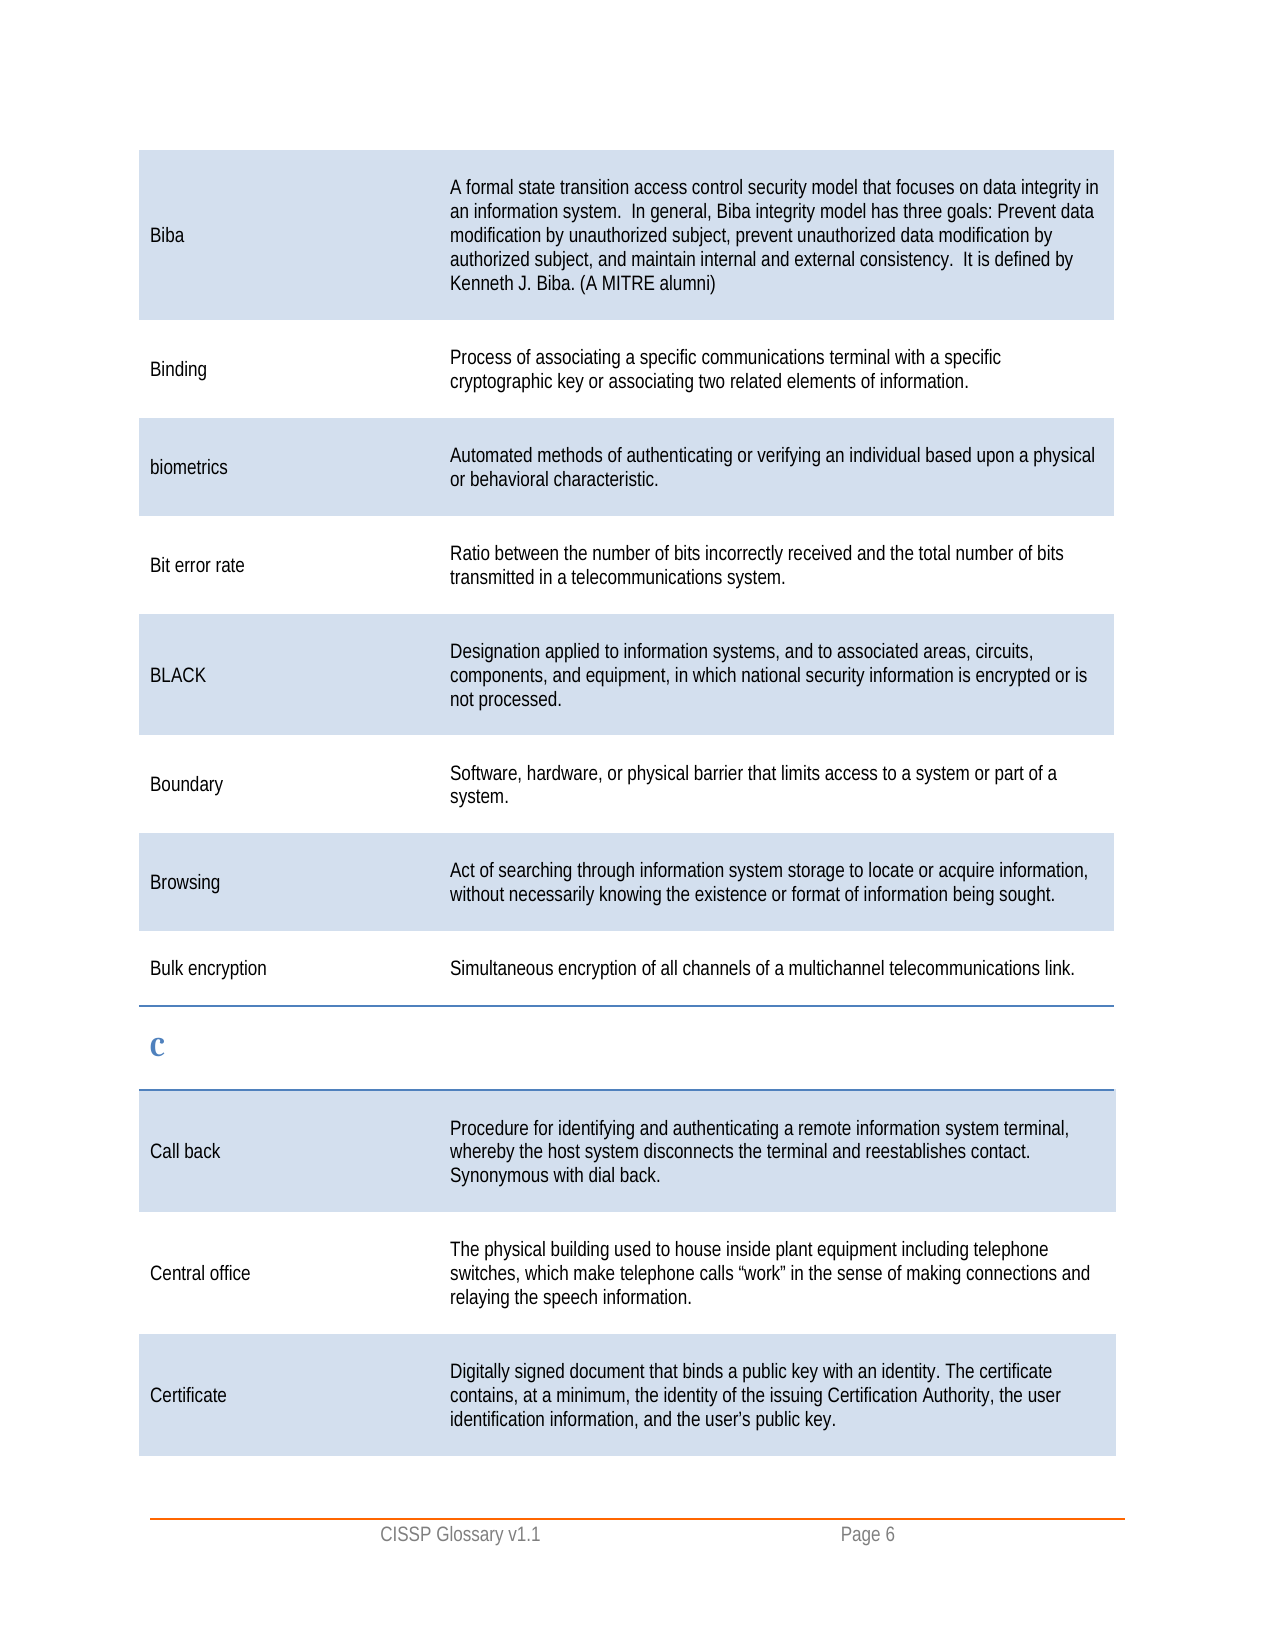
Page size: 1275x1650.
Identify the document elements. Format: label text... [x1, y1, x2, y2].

table_header Call back [139, 1091, 439, 1212]
table_cell Ratio between the number of bits incorrectly received and the total number of bits transmitted in a telecommunications system. [439, 516, 1114, 613]
table_cell Bit error rate [139, 516, 439, 613]
table_cell Biba [139, 150, 439, 320]
table_header Procedure for identifying and authenticating a remote information system terminal, whereby the host system disconnects the terminal and reestablishes contact. Synonymous with dial back. [439, 1091, 1114, 1212]
table_cell Simultaneous encryption of all channels of a multichannel telecommunications link. [439, 931, 1114, 1005]
table_cell Automated methods of authenticating or verifying an individual based upon a physical or behavioral characteristic. [439, 418, 1114, 516]
table_cell Binding [139, 320, 439, 418]
table_cell Software, hardware, or physical barrier that limits access to a system or part of a system. [439, 735, 1114, 833]
table_cell Bulk encryption [139, 931, 439, 1005]
table_cell biometrics [139, 418, 439, 516]
table_cell Designation applied to information systems, and to associated areas, circuits, components, and equipment, in which national security information is encrypted or is not processed. [439, 614, 1114, 735]
table_cell BLACK [139, 614, 439, 735]
table_cell Boundary [139, 735, 439, 833]
table_cell Act of searching through information system storage to locate or acquire information, without necessarily knowing the existence or format of information being sought. [439, 833, 1114, 931]
subtitle C [150, 1032, 1125, 1063]
table_cell Central office [139, 1213, 439, 1334]
table_cell Browsing [139, 833, 439, 931]
table_cell Digitally signed document that binds a public key with an identity. The certificate contains, at a minimum, the identity of the issuing Certification Authority, the user identification information, and the user’s public key. [439, 1334, 1114, 1456]
table_cell A formal state transition access control security model that focuses on data integrity in an information system. In general, Biba integrity model has three goals: Prevent data modification by unauthorized subject, prevent unauthorized data modification by authorized subject, and maintain internal and external consistency. It is defined by Kenneth J. Biba. (A MITRE alumni) [439, 150, 1114, 320]
table_cell The physical building used to house inside plant equipment including telephone switches, which make telephone calls “work” in the sense of making connections and relaying the speech information. [439, 1213, 1114, 1334]
table_cell Process of associating a specific communications terminal with a specific cryptographic key or associating two related elements of information. [439, 320, 1114, 418]
table_cell Certificate [139, 1334, 439, 1456]
